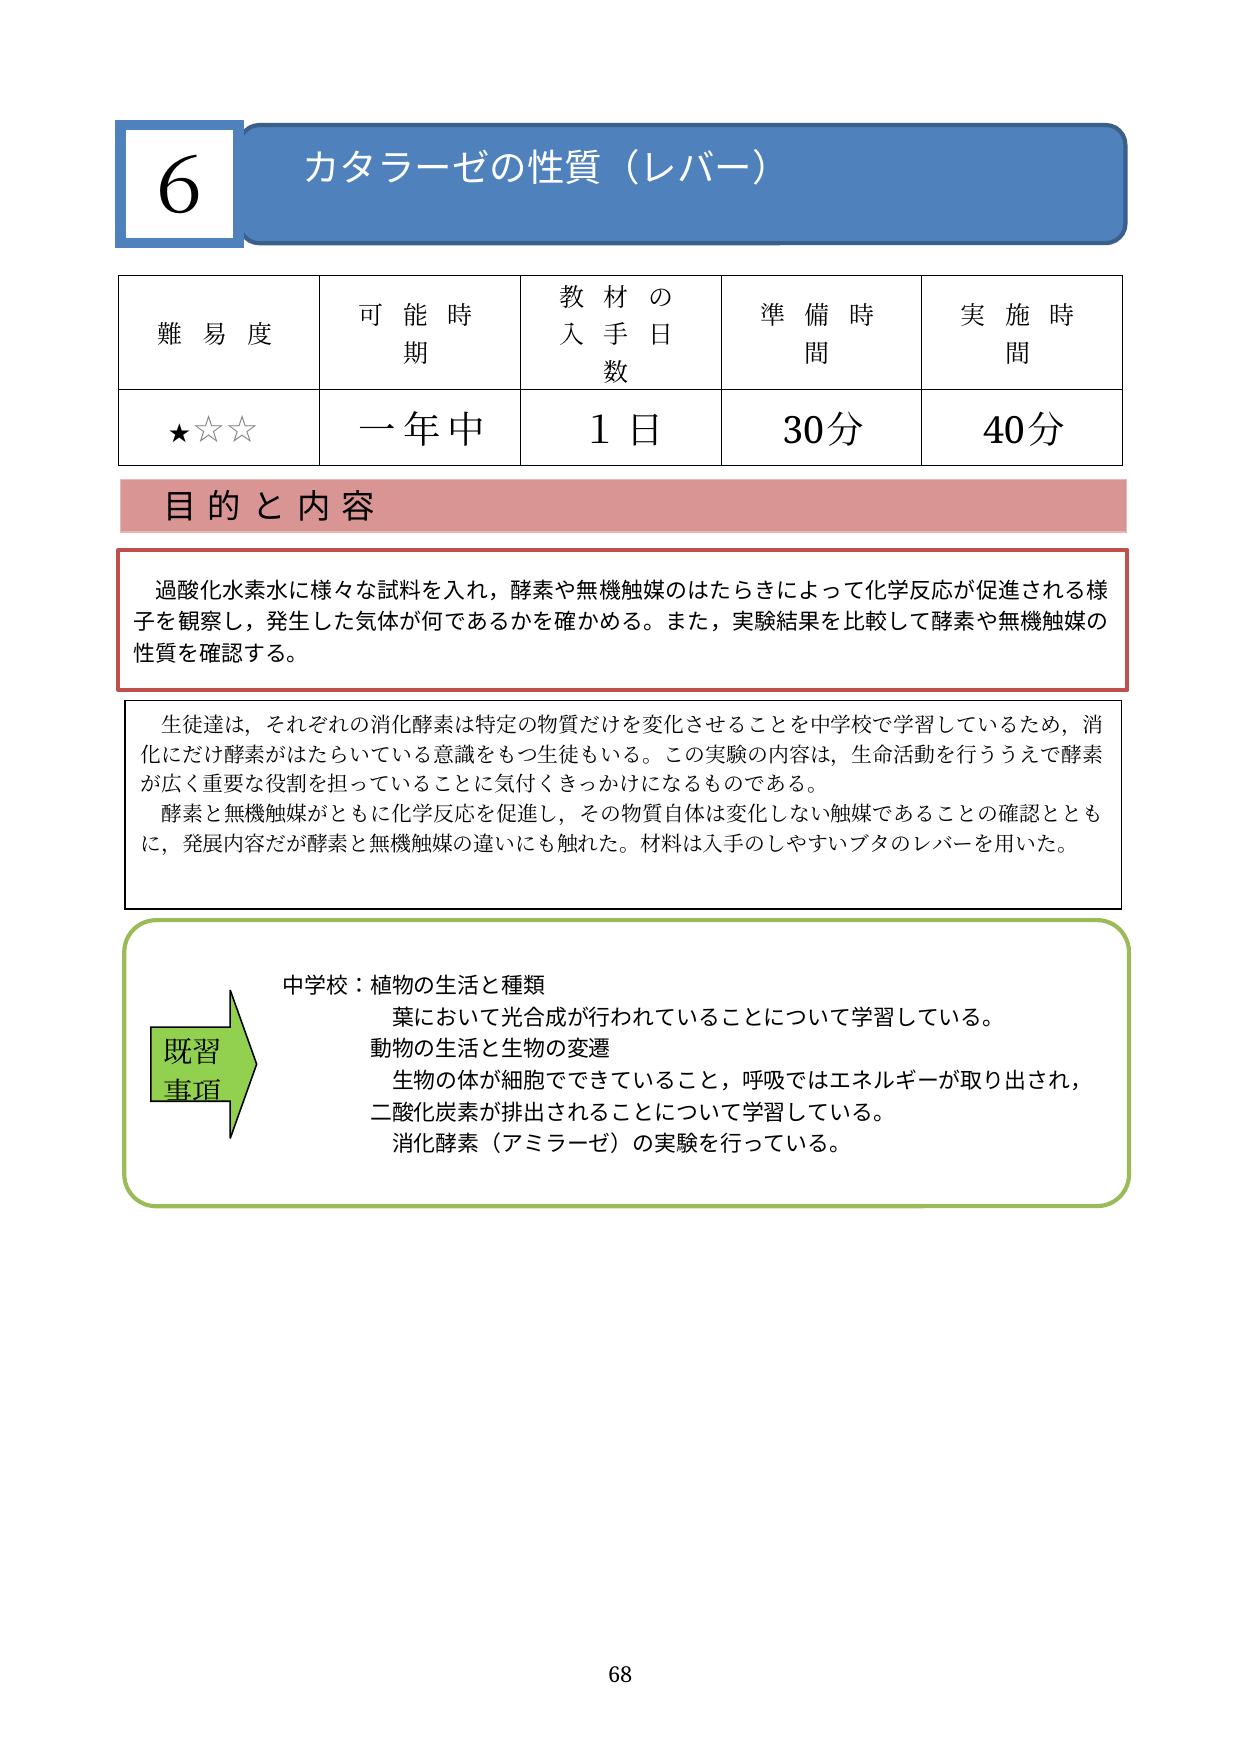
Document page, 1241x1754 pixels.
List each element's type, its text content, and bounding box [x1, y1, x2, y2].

table_header 準備時間 [722, 276, 921, 389]
table_cell １日 [521, 390, 721, 465]
table_header 難易度 [119, 276, 319, 389]
table_cell ★☆☆ [119, 390, 319, 465]
table_header 教材の入手日数 [521, 276, 721, 389]
table_cell 30分 [722, 390, 921, 465]
table_header 可能時期 [320, 276, 520, 389]
table_cell 一年中 [320, 390, 520, 465]
text 目的と内容 [118, 466, 1122, 542]
table_cell 40分 [922, 390, 1122, 465]
table_header 実施時間 [922, 276, 1122, 389]
